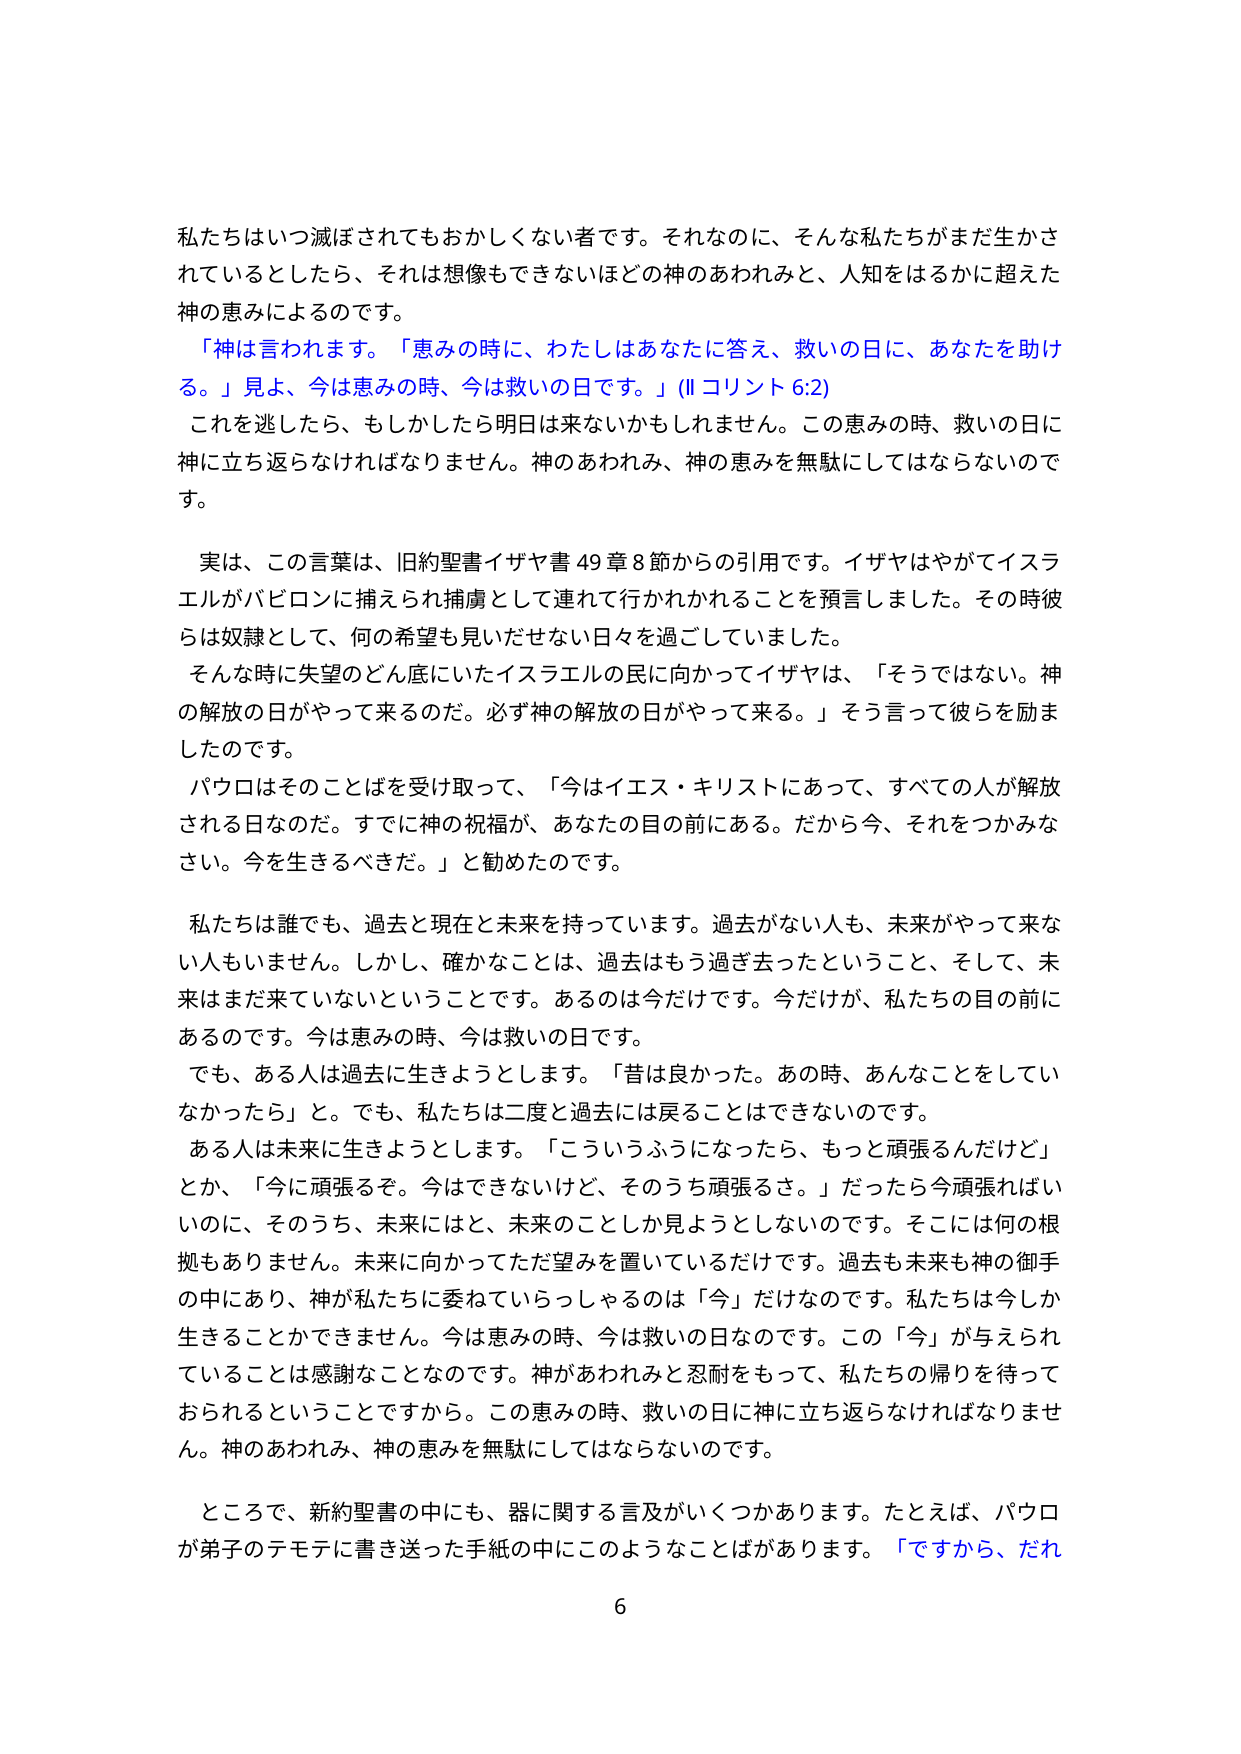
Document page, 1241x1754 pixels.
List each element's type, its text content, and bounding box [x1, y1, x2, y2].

text 実は、この言葉は、旧約聖書イザヤ書49章8節からの引用です。イザヤはやがてイスラエルがバビロンに捕えられ捕虜として連れて行かれかれることを預言しました。その時彼らは奴隷として、何の希望も見いだせない日々を過ごしていました。 そんな時に失望のどん底にいたイスラエルの民に向かってイザヤは、「そうではない。神の解放の日がやって来るのだ。必ず神の解放の日がやって来る。」そう言って彼らを励ましたのです。 パウロはそのことばを受け取って、「今はイエス・キリストにあって、すべての人が解放される日なのだ。すでに神の祝福が、あなたの目の前にある。だから今、それをつかみなさい。今を生きるべきだ。」と勧めたのです。 [177, 542, 1063, 879]
text 私たちは誰でも、過去と現在と未来を持っています。過去がない人も、未来がやって来ない人もいません。しかし、確かなことは、過去はもう過ぎ去ったということ、そして、未来はまだ来ていないということです。あるのは今だけです。今だけが、私たちの目の前にあるのです。今は恵みの時、今は救いの日です。 でも、ある人は過去に生きようとします。「昔は良かった。あの時、あんなことをしていなかったら」と。でも、私たちは二度と過去には戻ることはできないのです。 ある人は未来に生きようとします。「こういうふうになったら、もっと頑張るんだけど」とか、「今に頑張るぞ。今はできないけど、そのうち頑張るさ。」だったら今頑張ればいいのに、そのうち、未来にはと、未来のことしか見ようとしないのです。そこには何の根拠もありません。未来に向かってただ望みを置いているだけです。過去も未来も神の御手の中にあり、神が私たちに委ねていらっしゃるのは「今」だけなのです。私たちは今しか生きることかできません。今は恵みの時、今は救いの日なのです。この「今」が与えられていることは感謝なことなのです。神があわれみと忍耐をもって、私たちの帰りを待っておられるということですから。この恵みの時、救いの日に神に立ち返らなければなりません。神のあわれみ、神の恵みを無駄にしてはならないのです。 [177, 904, 1063, 1467]
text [177, 217, 1063, 517]
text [177, 1492, 1063, 1567]
